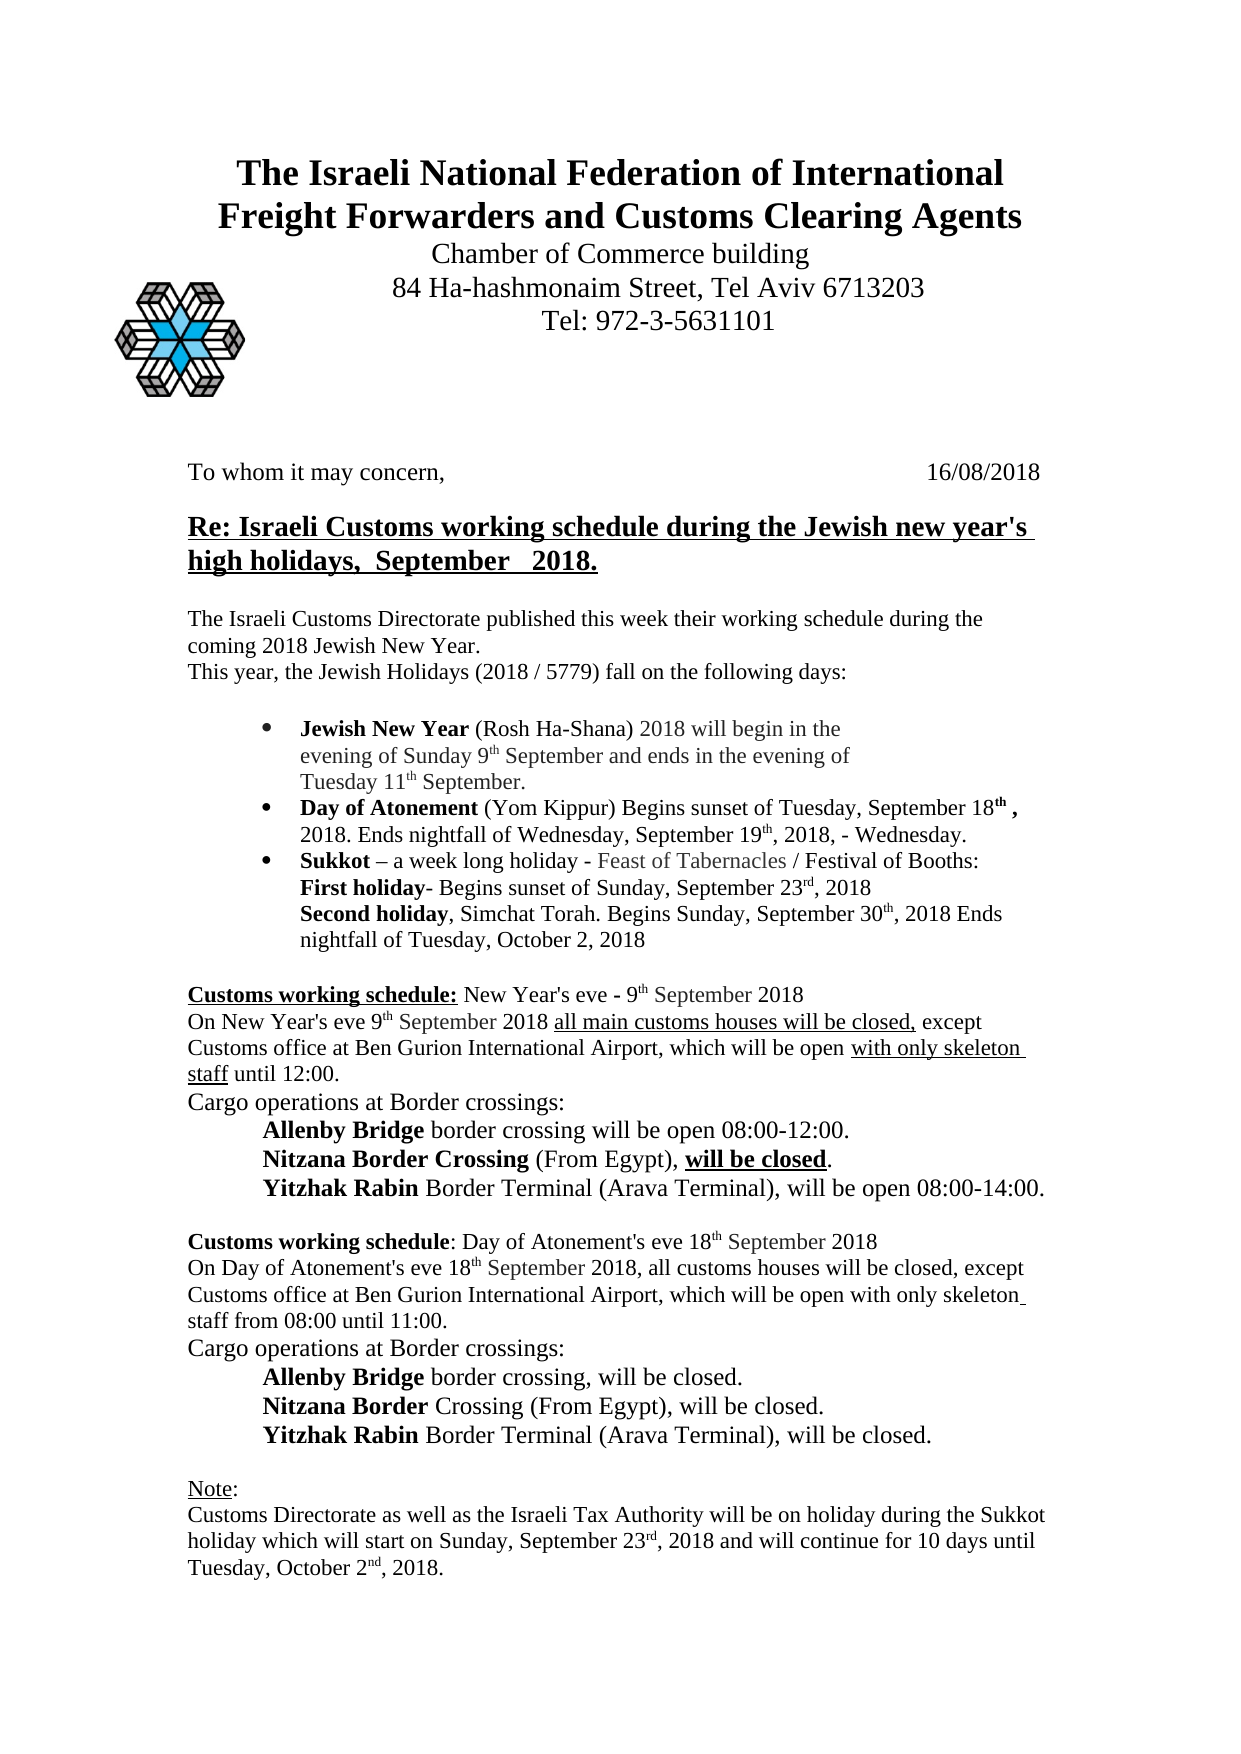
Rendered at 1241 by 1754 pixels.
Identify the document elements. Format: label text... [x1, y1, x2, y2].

text Allenby Bridge border crossing will be open 08:00-12:00. [262, 1116, 1053, 1144]
list Second holiday, Simchat Torah. Begins Sunday, September 30th, 2018 Ends nightfall of Tuesday, October 2, 2018 [300, 900, 1053, 953]
text The Israeli National Federation of International Freight Forwarders and Customs Clearing Agents [187, 150, 1053, 236]
list Jewish New Year (Rosh Ha-Shana) 2018 will begin in the evening of Sunday 9th September and ends in the evening of Tuesday 11th September. [262, 715, 865, 794]
text The Israeli Customs Directorate published this week their working schedule during the coming 2018 Jewish New Year. [187, 605, 1053, 658]
list Sukkot – a week long holiday - Feast of Tabernacles / Festival of Booths: [262, 847, 1053, 873]
text Yitzhak Rabin Border Terminal (Arava Terminal), will be open 08:00-14:00. [262, 1173, 1053, 1202]
text Cargo operations at Border crossings: [187, 1087, 1053, 1116]
text Tel: 972-3-5631101 [246, 303, 1053, 337]
text On New Year's eve 9th September 2018 all main customs houses will be closed, except Customs office at Ben Gurion International Airport, which will be open with only skeleton staff until 12:00. [187, 1008, 1053, 1087]
text On Day of Atonement's eve 18th September 2018, all customs houses will be closed, except Customs office at Ben Gurion International Airport, which will be open with only skeleton staff from 08:00 until 11:00. [187, 1254, 1053, 1333]
text Nitzana Border Crossing (From Egypt), will be closed. [262, 1391, 1053, 1420]
text 84 Ha-hashmonaim Street, Tel Aviv 6713203 [187, 270, 1053, 303]
text Cargo operations at Border crossings: [187, 1333, 1053, 1362]
text Note: [187, 1475, 1053, 1501]
picture [114, 282, 246, 395]
text Allenby Bridge border crossing, will be closed. [262, 1362, 1053, 1391]
text This year, the Jewish Holidays (2018 / 5779) fall on the following days: [187, 658, 1053, 684]
text Nitzana Border Crossing (From Egypt), will be closed. [262, 1144, 1053, 1173]
text To whom it may concern, 16/08/2018 [187, 457, 1053, 485]
text Chamber of Commerce building [187, 236, 1053, 270]
text Customs Directorate as well as the Israeli Tax Authority will be on holiday during the Sukkot holiday which will start on Sunday, September 23rd, 2018 and will continue for 10 days until Tuesday, October 2nd, 2018. [187, 1501, 1053, 1580]
list First holiday- Begins sunset of Sunday, September 23rd, 2018 [300, 873, 1053, 900]
text Yitzhak Rabin Border Terminal (Arava Terminal), will be closed. [262, 1420, 1053, 1448]
text Customs working schedule: Day of Atonement's eve 18th September 2018 [187, 1228, 1053, 1254]
list Day of Atonement (Yom Kippur) Begins sunset of Tuesday, September 18th , 2018. Ends nightfall of Wednesday, September 19th, 2018, - Wednesday. [262, 794, 1053, 847]
text Re: Israeli Customs working schedule during the Jewish new year's high holidays, September 2018. [187, 509, 1053, 577]
text Customs working schedule: New Year's eve - 9th September 2018 [187, 981, 1053, 1008]
